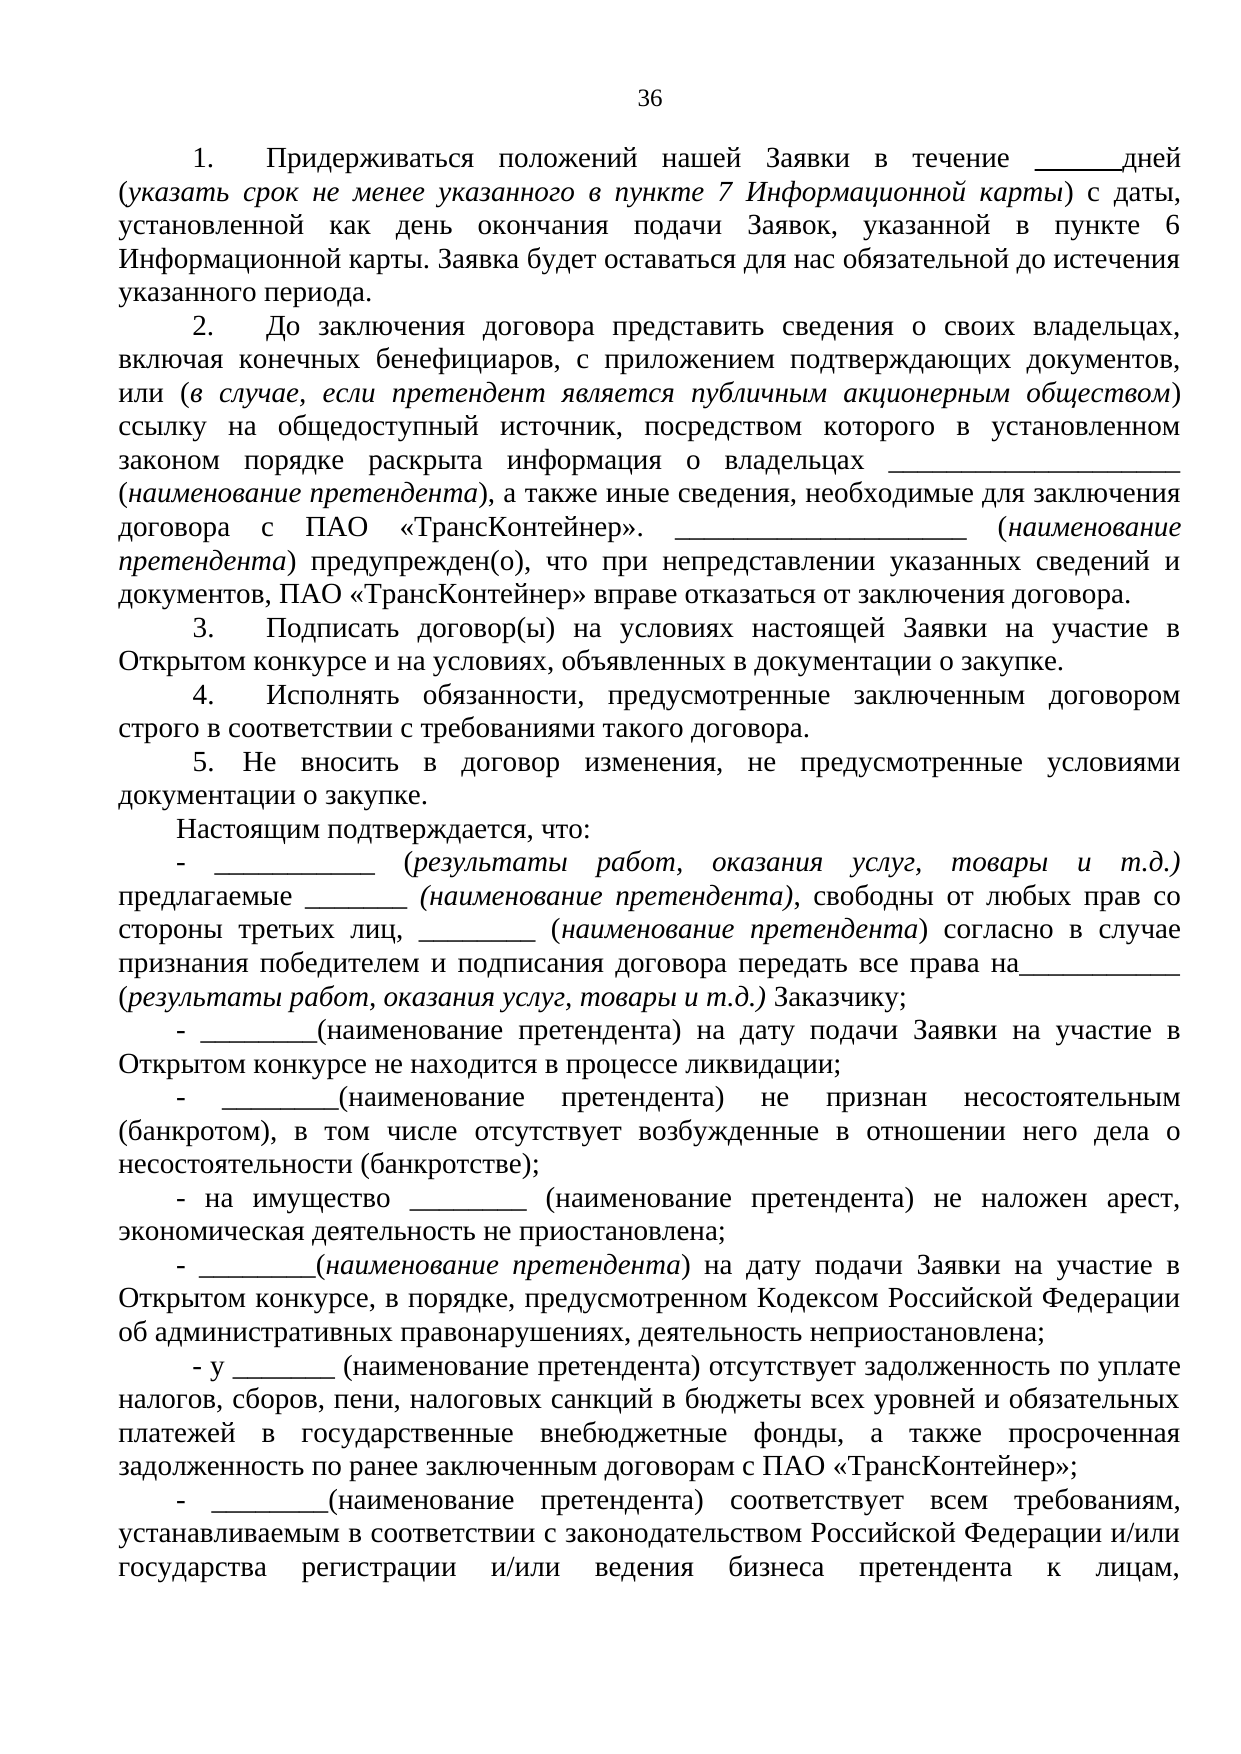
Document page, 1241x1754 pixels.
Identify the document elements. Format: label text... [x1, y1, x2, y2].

list Не вносить в договор изменения, не предусмотренные условиями документации о закупке. [118, 744, 1181, 811]
list До заключения договора представить сведения о своих владельцах, включая конечных бенефициаров, с приложением подтверждающих документов, или (в случае, если претендент является публичным акционерным обществом) ссылку на общедоступный источник, посредством которого в установленном законом порядке раскрыта информация о владельцах ____________________ (наименование претендента), а также иные сведения, необходимые для заключения договора с ПАО «ТрансКонтейнер». ____________________ (наименование претендента) предупрежден(о), что при непредставлении указанных сведений и документов, ПАО «ТрансКонтейнер» вправе отказаться от заключения договора. [118, 308, 1181, 610]
list Придерживаться положений нашей Заявки в течение ______дней (указать срок не менее указанного в пункте 7 Информационной карты) с даты, установленной как день окончания подачи Заявок, указанной в пункте 6 Информационной карты. Заявка будет оставаться для нас обязательной до истечения указанного периода. [118, 140, 1181, 308]
text - ________(наименование претендента) на дату подачи Заявки на участие в Открытом конкурсе, в порядке, предусмотренном Кодексом Российской Федерации об административных правонарушениях, деятельность неприостановлена; [118, 1247, 1181, 1348]
text - ________(наименование претендента) не признан несостоятельным (банкротом), в том числе отсутствует возбужденные в отношении него дела о несостоятельности (банкротстве); [118, 1079, 1181, 1180]
list Исполнять обязанности, предусмотренные заключенным договором строго в соответствии с требованиями такого договора. [118, 677, 1181, 744]
list Подписать договор(ы) на условиях настоящей Заявки на участие в Открытом конкурсе и на условиях, объявленных в документации о закупке. [118, 610, 1181, 677]
text - ________(наименование претендента) на дату подачи Заявки на участие в Открытом конкурсе не находится в процессе ликвидации; [118, 1012, 1181, 1079]
text - на имущество ________ (наименование претендента) не наложен арест, экономическая деятельность не приостановлена; [118, 1180, 1181, 1247]
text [118, 1482, 1181, 1582]
text - ___________ (результаты работ, оказания услуг, товары и т.д.) предлагаемые _______ (наименование претендента), свободны от любых прав со стороны третьих лиц, ________ (наименование претендента) согласно в случае признания победителем и подписания договора передать все права на___________ (результаты работ, оказания услуг, товары и т.д.) Заказчику; [118, 844, 1181, 1012]
text Настоящим подтверждается, что: [118, 811, 1181, 844]
text - у _______ (наименование претендента) отсутствует задолженность по уплате налогов, сборов, пени, налоговых санкций в бюджеты всех уровней и обязательных платежей в государственные внебюджетные фонды, а также просроченная задолженность по ранее заключенным договорам с ПАО «ТрансКонтейнер»; [118, 1348, 1181, 1482]
